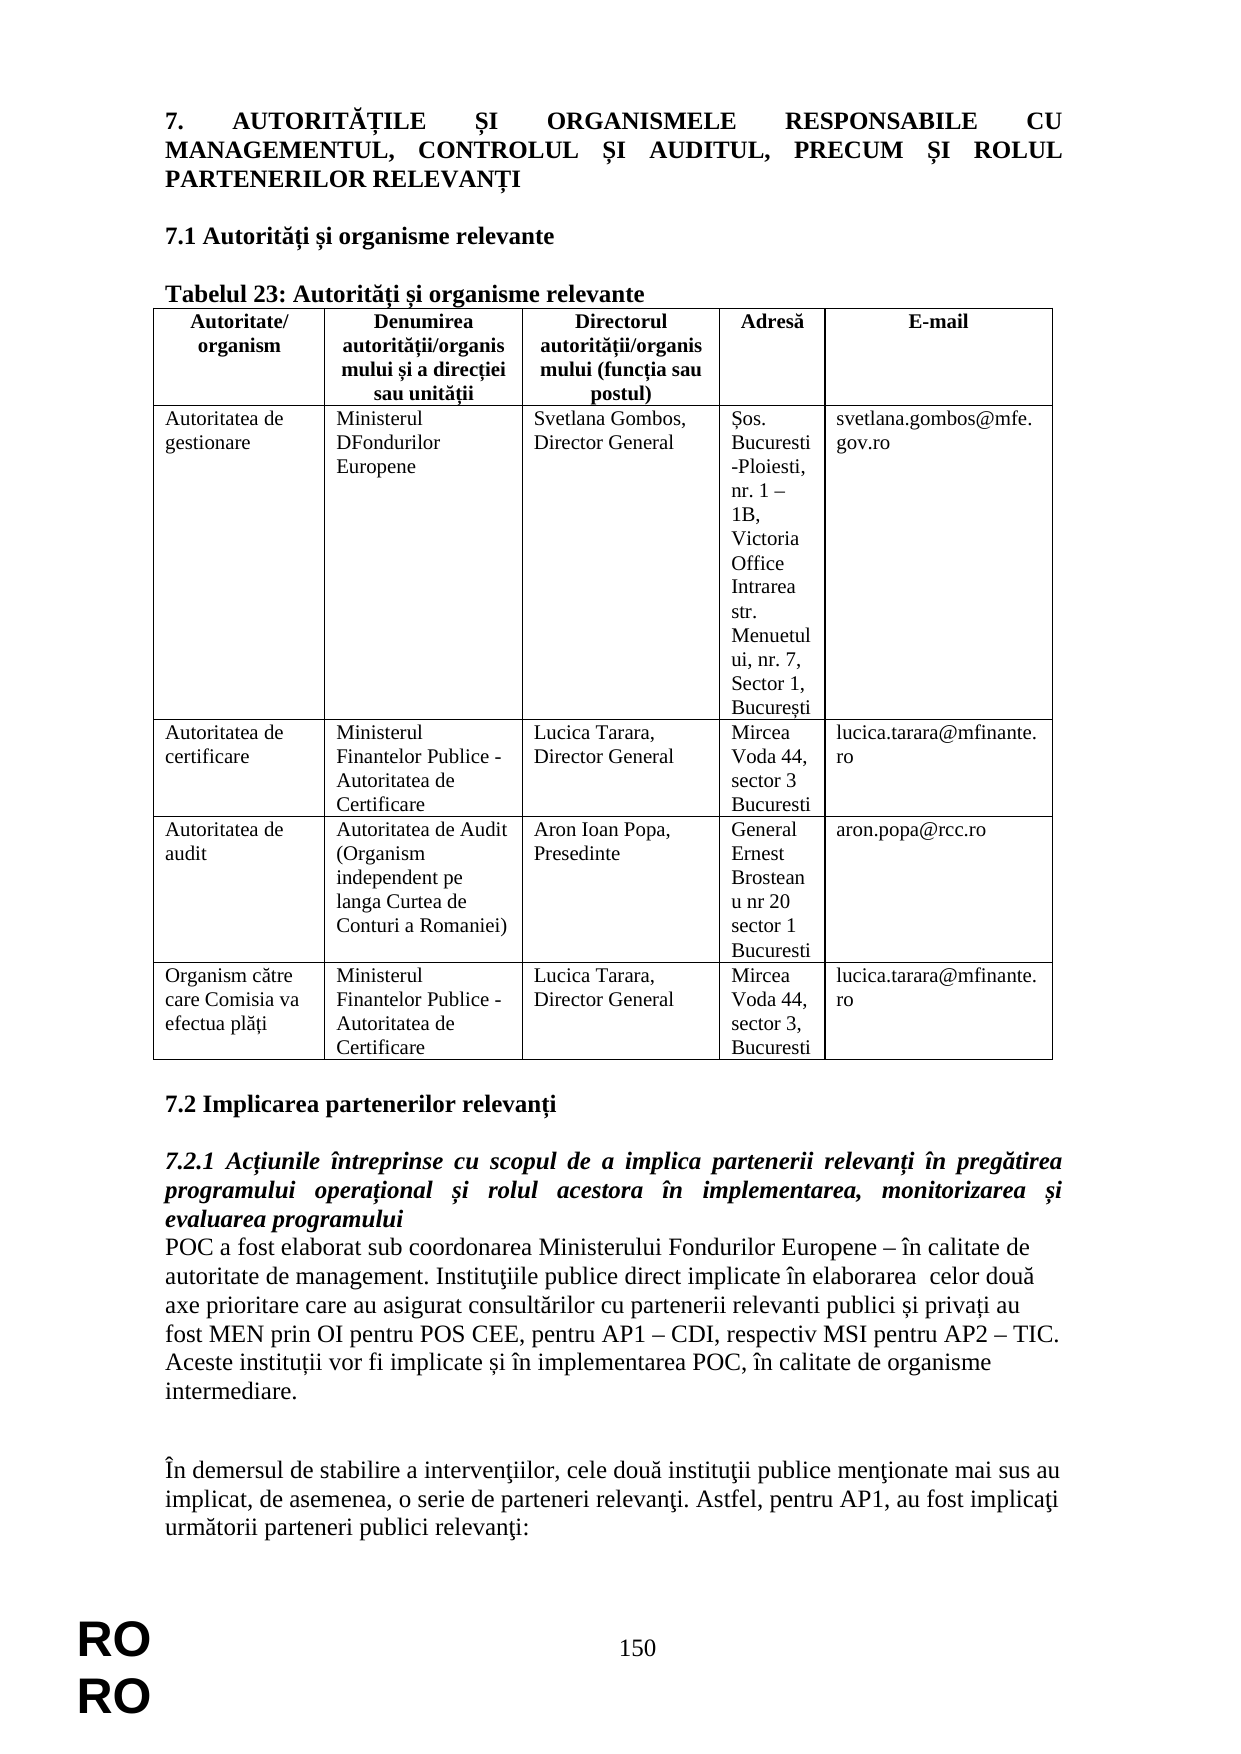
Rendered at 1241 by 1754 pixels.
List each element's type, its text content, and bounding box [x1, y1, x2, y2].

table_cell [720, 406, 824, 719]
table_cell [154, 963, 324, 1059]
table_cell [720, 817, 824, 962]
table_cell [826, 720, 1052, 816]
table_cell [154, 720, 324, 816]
subtitle 7. AUTORITĂȚILE ȘI ORGANISMELE RESPONSABILE CU MANAGEMENTUL, CONTROLUL ȘI AUDITUL, PRECUM ȘI ROLUL PARTENERILOR RELEVANȚI [165, 106, 1063, 193]
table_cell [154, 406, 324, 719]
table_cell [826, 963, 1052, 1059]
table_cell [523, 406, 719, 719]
subtitle 7.1 Autorități și organisme relevante [165, 221, 1063, 250]
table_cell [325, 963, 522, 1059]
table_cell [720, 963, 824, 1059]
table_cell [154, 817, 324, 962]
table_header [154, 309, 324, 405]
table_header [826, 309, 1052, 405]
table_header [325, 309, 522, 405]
text Tabelul 23: Autorități și organisme relevante [165, 279, 1063, 308]
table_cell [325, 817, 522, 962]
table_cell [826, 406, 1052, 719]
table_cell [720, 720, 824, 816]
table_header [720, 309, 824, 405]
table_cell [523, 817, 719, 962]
text În demersul de stabilire a intervenţiilor, cele două instituţii publice menţionate mai sus au implicat, de asemenea, o serie de parteneri relevanţi. Astfel, pentru AP1, au fost implicaţi următorii parteneri publici relevanţi: [165, 1455, 1063, 1541]
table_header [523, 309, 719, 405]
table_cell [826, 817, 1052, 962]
subtitle 7.2 Implicarea partenerilor relevanți [165, 1089, 1063, 1117]
subtitle 7.2.1 Acțiunile întreprinse cu scopul de a implica partenerii relevanți în pregătirea programului operațional și rolul acestora în implementarea, monitorizarea și evaluarea programului [165, 1146, 1063, 1232]
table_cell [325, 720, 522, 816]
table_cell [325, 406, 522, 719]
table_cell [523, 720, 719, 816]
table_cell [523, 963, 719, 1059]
text POC a fost elaborat sub coordonarea Ministerului Fondurilor Europene – în calitate de autoritate de management. Instituţiile publice direct implicate în elaborarea celor două axe prioritare care au asigurat consultărilor cu partenerii relevanti publici și privați au fost MEN prin OI pentru POS CEE, pentru AP1 – CDI, respectiv MSI pentru AP2 – TIC. Aceste instituții vor fi implicate și în implementarea POC, în calitate de organisme intermediare. [165, 1232, 1063, 1405]
